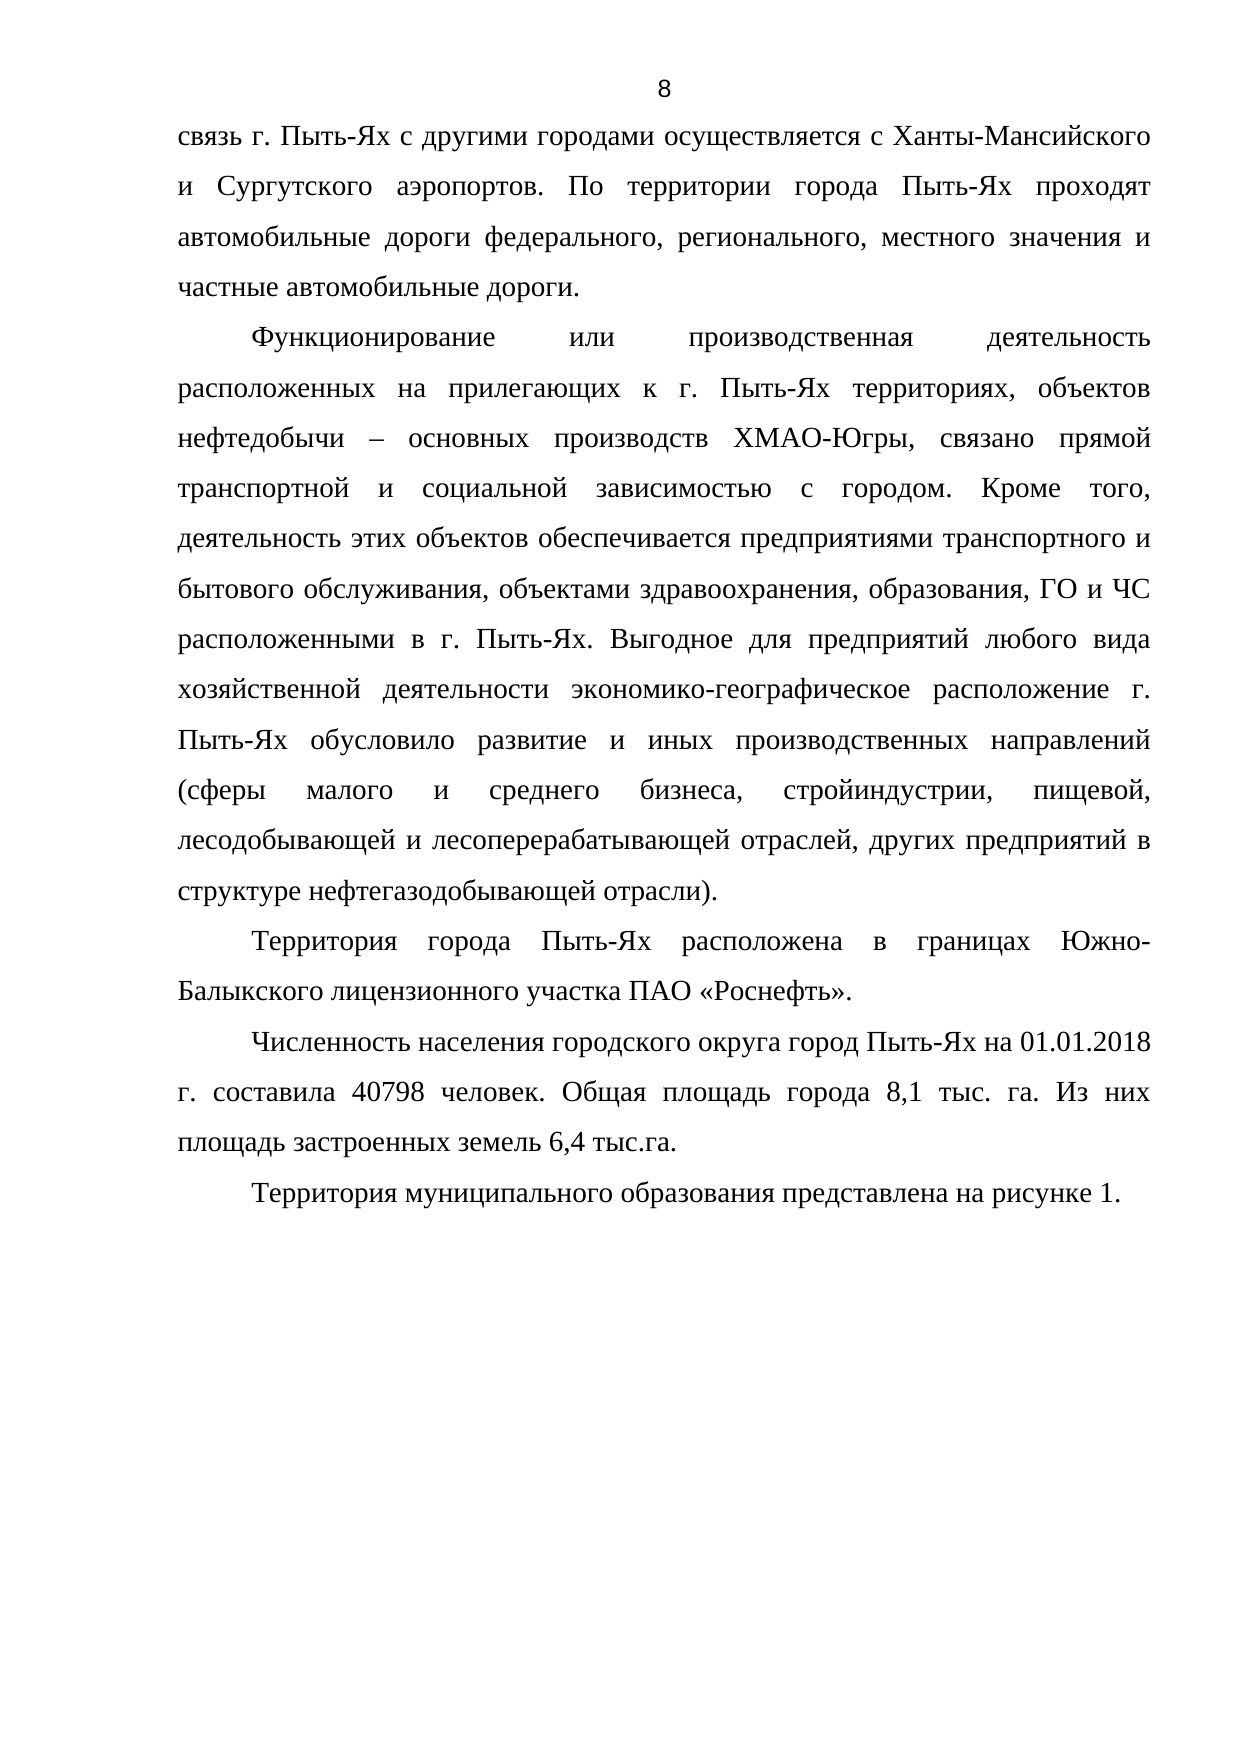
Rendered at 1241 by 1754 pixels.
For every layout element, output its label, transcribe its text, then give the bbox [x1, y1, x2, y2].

text Территория города Пыть-Ях расположена в границах Южно-Балыкского лицензионного участка ПАО «Роснефть». [177, 923, 1152, 1007]
text Функционирование или производственная деятельность расположенных на прилегающих к г. Пыть-Ях территориях, объектов нефтедобычи – основных производств ХМАО-Югры, связано прямой транспортной и социальной зависимостью с городом. Кроме того, деятельность этих объектов обеспечивается предприятиями транспортного и бытового обслуживания, объектами здравоохранения, образования, ГО и ЧС расположенными в г. Пыть-Ях. Выгодное для предприятий любого вида хозяйственной деятельности экономико-географическое расположение г. Пыть-Ях обусловило развитие и иных производственных направлений (сферы малого и среднего бизнеса, стройиндустрии, пищевой, лесодобывающей и лесоперерабатывающей отраслей, других предприятий в структуре нефтегазодобывающей отрасли). [177, 319, 1152, 906]
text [177, 118, 1152, 303]
text Численность населения городского округа город Пыть-Ях на 01.01.2018 г. составила 40798 человек. Общая площадь города 8,1 тыс. га. Из них площадь застроенных земель 6,4 тыс.га. [177, 1024, 1152, 1158]
text Территория муниципального образования представлена на рисунке 1. [177, 1175, 1152, 1208]
